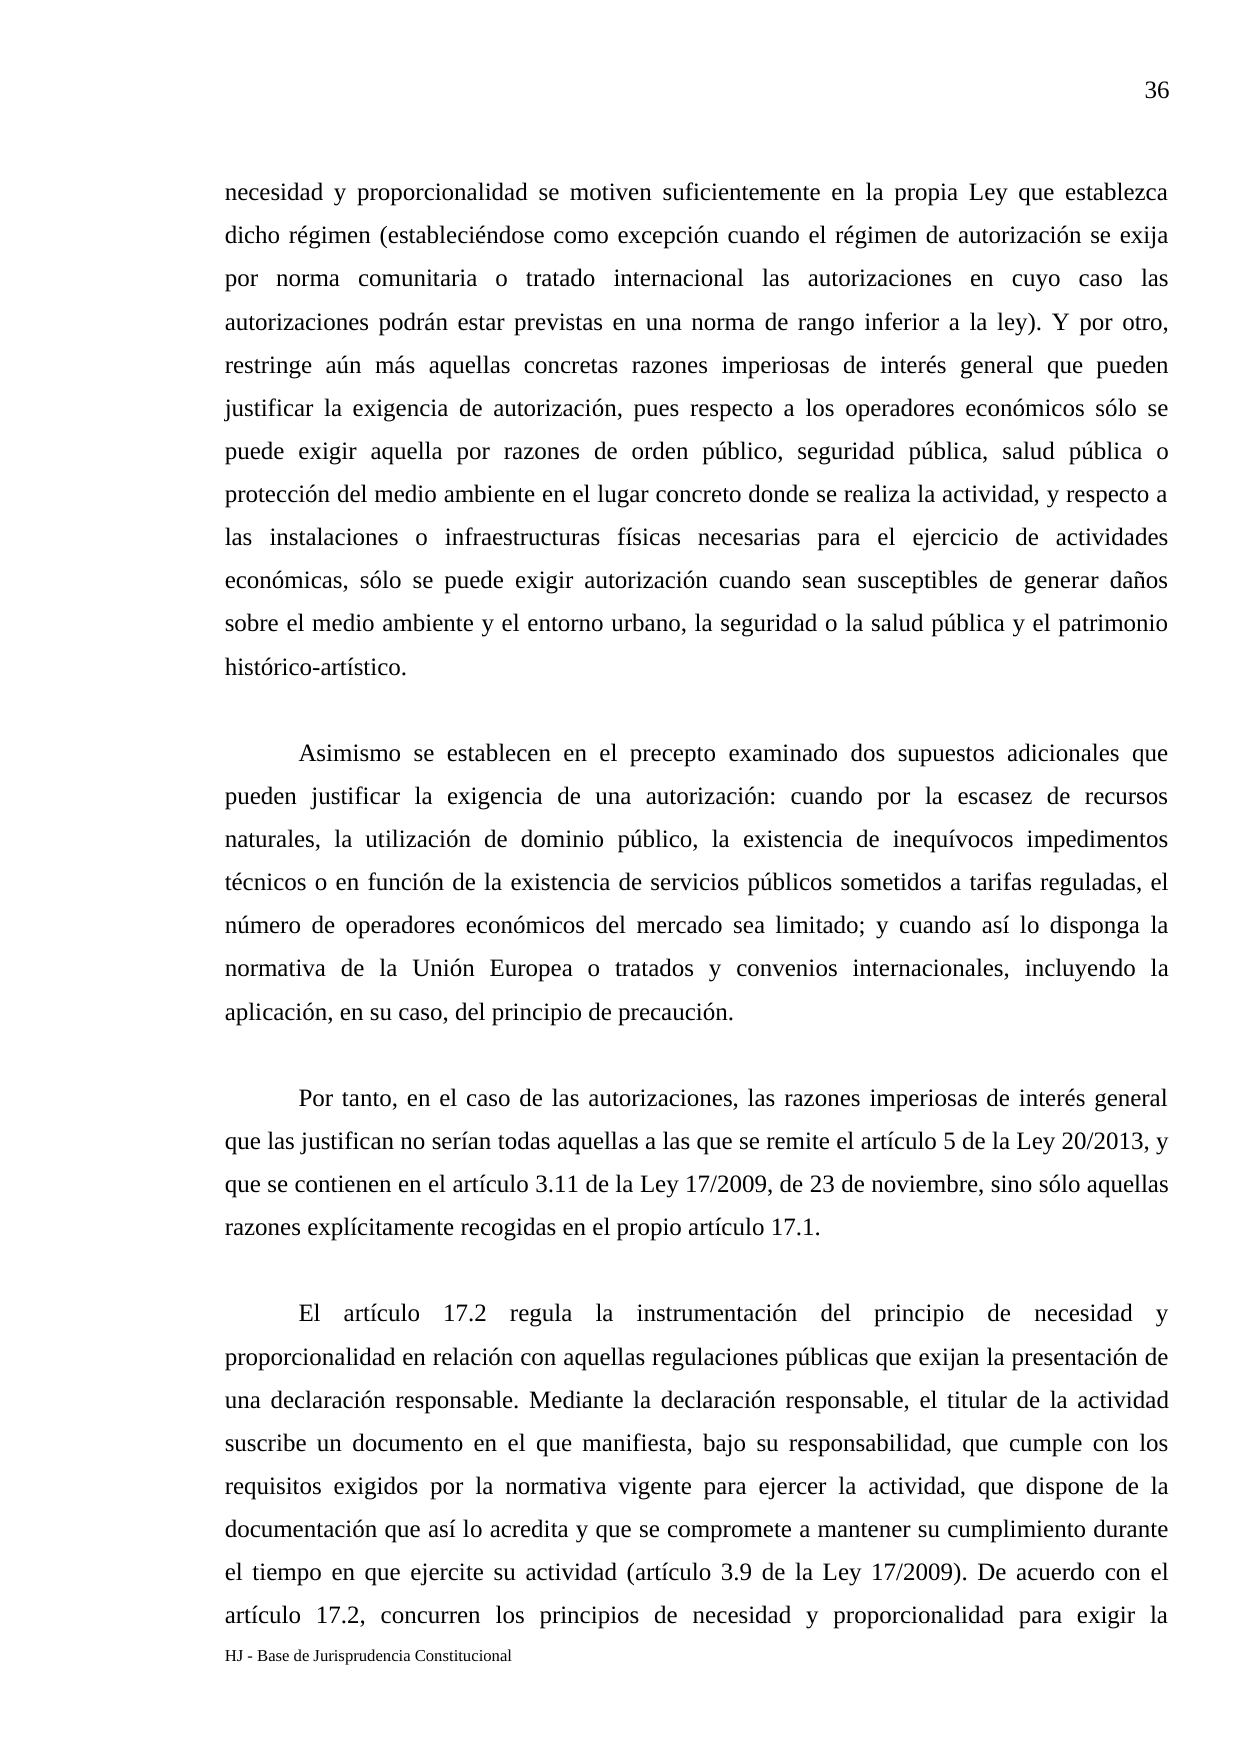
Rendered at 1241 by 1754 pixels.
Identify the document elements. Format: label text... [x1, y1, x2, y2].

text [224, 1298, 1169, 1629]
text Por tanto, en el caso de las autorizaciones, las razones imperiosas de interés general que las justifican no serían todas aquellas a las que se remite el artículo 5 de la Ley 20/2013, y que se contienen en el artículo 3.11 de la Ley 17/2009, de 23 de noviembre, sino sólo aquellas razones explícitamente recogidas en el propio artículo 17.1. [224, 1083, 1169, 1241]
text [224, 177, 1169, 680]
text Asimismo se establecen en el precepto examinado dos supuestos adicionales que pueden justificar la exigencia de una autorización: cuando por la escasez de recursos naturales, la utilización de dominio público, la existencia de inequívocos impedimentos técnicos o en función de la existencia de servicios públicos sometidos a tarifas reguladas, el número de operadores económicos del mercado sea limitado; y cuando así lo disponga la normativa de la Unión Europea o tratados y convenios internacionales, incluyendo la aplicación, en su caso, del principio de precaución. [224, 738, 1169, 1025]
